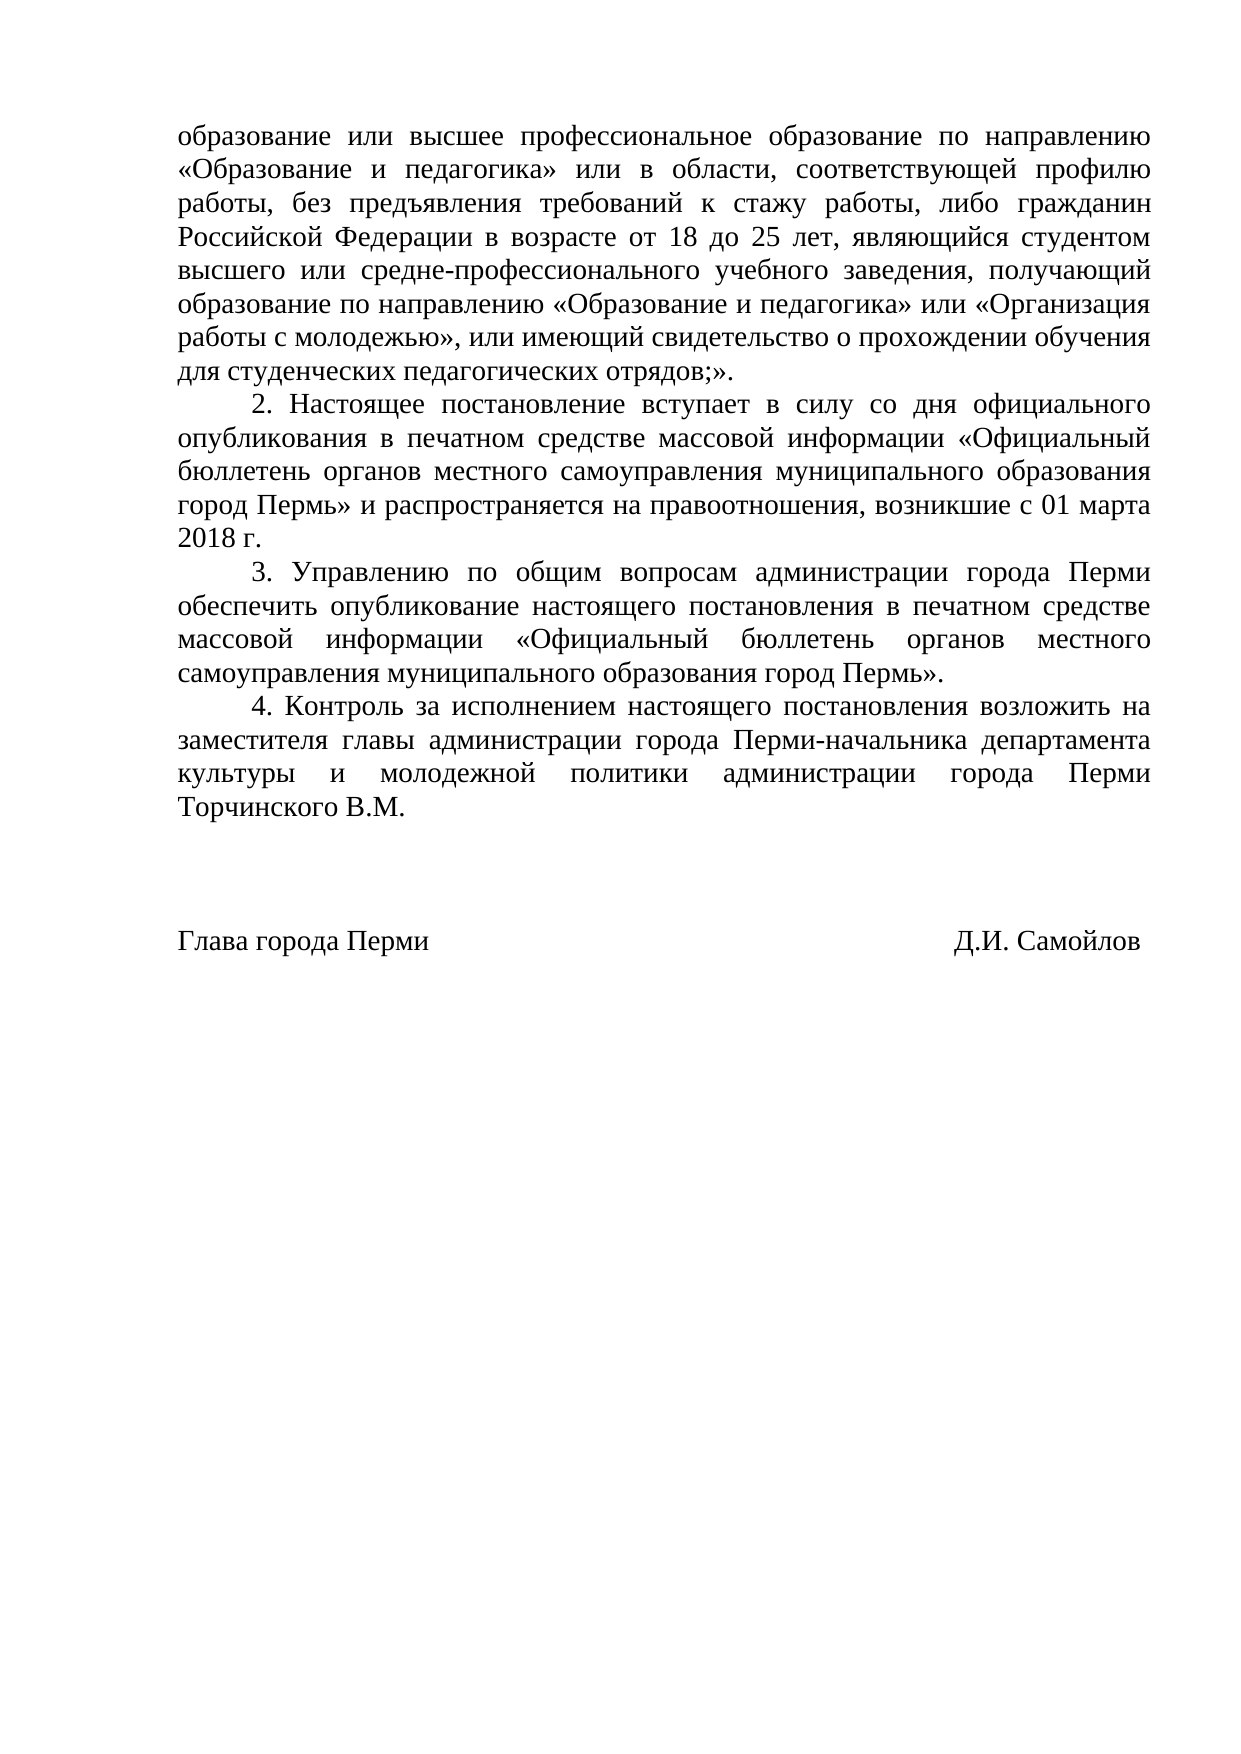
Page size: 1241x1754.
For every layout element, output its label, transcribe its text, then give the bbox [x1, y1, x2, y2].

text Глава города Перми Д.И. Самойлов [177, 923, 1152, 957]
text 4. Контроль за исполнением настоящего постановления возложить на заместителя главы администрации города Перми-начальника департамента культуры и молодежной политики администрации города Перми Торчинского В.М. [177, 688, 1152, 822]
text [177, 118, 1152, 386]
text 2. Настоящее постановление вступает в силу со дня официального опубликования в печатном средстве массовой информации «Официальный бюллетень органов местного самоуправления муниципального образования город Пермь» и распространяется на правоотношения, возникшие с 01 марта 2018 г. [177, 386, 1152, 554]
text 3. Управлению по общим вопросам администрации города Перми обеспечить опубликование настоящего постановления в печатном средстве массовой информации «Официальный бюллетень органов местного самоуправления муниципального образования город Пермь». [177, 554, 1152, 688]
